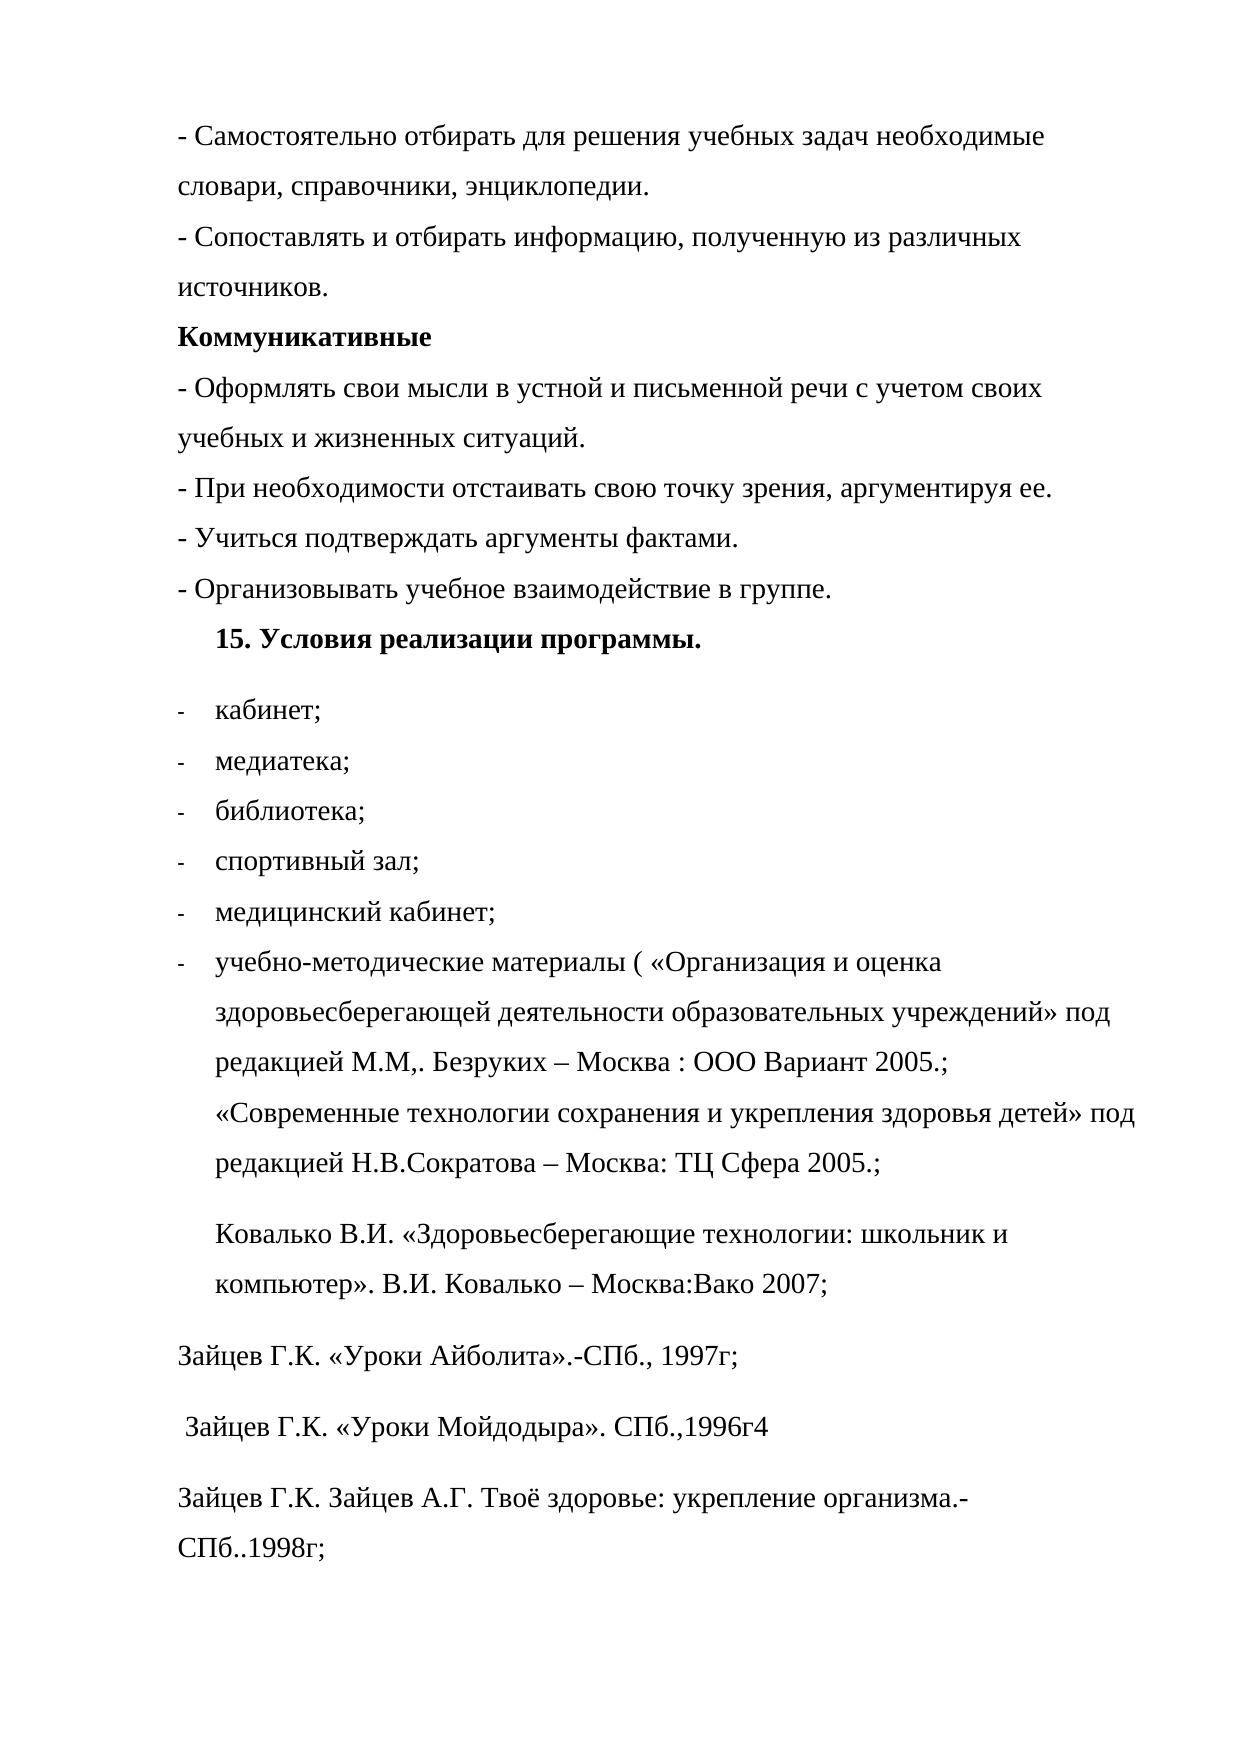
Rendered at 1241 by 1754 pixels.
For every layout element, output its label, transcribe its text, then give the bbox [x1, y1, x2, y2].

list учебно-методические материалы ( «Организация и оценка здоровьесберегающей деятельности образовательных учреждений» под редакцией М.М,. Безруких – Москва : ООО Вариант 2005.; [177, 944, 1137, 1078]
text - Учиться подтверждать аргументы фактами. [177, 521, 1137, 554]
text - Организовывать учебное взаимодействие в группе. [177, 571, 1137, 604]
text Зайцев Г.К. «Уроки Мойдодыра». СПб.,1996г4 [177, 1409, 1137, 1442]
list спортивный зал; [177, 843, 1137, 877]
text Зайцев Г.К. «Уроки Айболита».-СПб., 1997г; [177, 1338, 1137, 1371]
text - Самостоятельно отбирать для решения учебных задач необходимые словари, справочники, энциклопедии. [177, 118, 1137, 202]
text - При необходимости отстаивать свою точку зрения, аргументируя ее. [177, 470, 1137, 504]
text - Оформлять свои мысли в устной и письменной речи с учетом своих учебных и жизненных ситуаций. [177, 370, 1137, 453]
text «Современные технологии сохранения и укрепления здоровья детей» под редакцией Н.В.Сократова – Москва: ТЦ Сфера 2005.; [215, 1095, 1137, 1179]
list кабинет; [177, 692, 1137, 726]
text 15. Условия реализации программы. [215, 621, 1137, 655]
text Зайцев Г.К. Зайцев А.Г. Твоё здоровье: укрепление организма.- СПб..1998г; [177, 1480, 1137, 1564]
list медиатека; [177, 743, 1137, 776]
list библиотека; [177, 793, 1137, 827]
text Коммуникативные [177, 319, 1137, 353]
list медицинский кабинет; [177, 894, 1137, 927]
text Ковалько В.И. «Здоровьесберегающие технологии: школьник и компьютер». В.И. Ковалько – Москва:Вако 2007; [215, 1216, 1137, 1300]
text - Сопоставлять и отбирать информацию, полученную из различных источников. [177, 219, 1137, 303]
